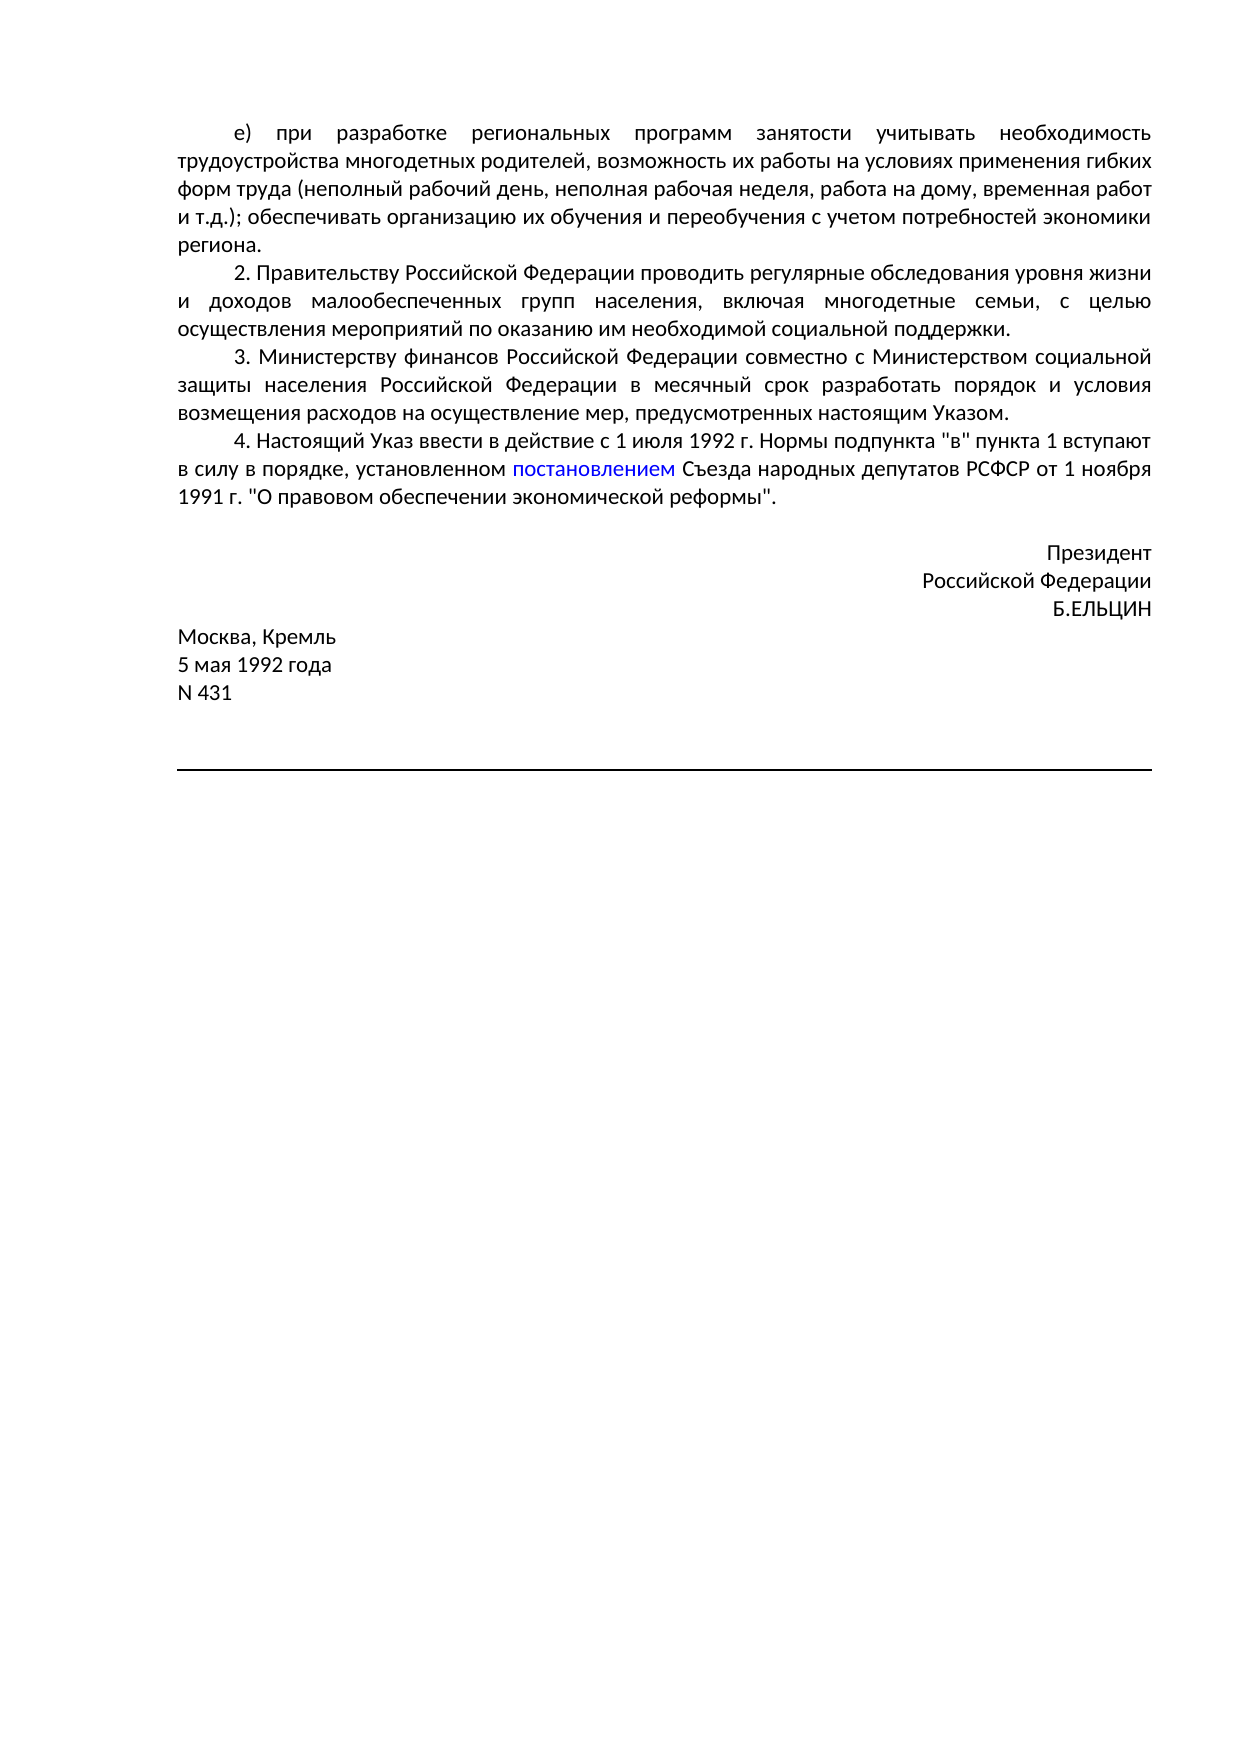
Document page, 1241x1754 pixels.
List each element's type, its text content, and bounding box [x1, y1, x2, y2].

text Президент [177, 538, 1152, 566]
text 2. Правительству Российской Федерации проводить регулярные обследования уровня жизни и доходов малообеспеченных групп населения, включая многодетные семьи, с целью осуществления мероприятий по оказанию им необходимой социальной поддержки. [177, 258, 1152, 342]
text 4. Настоящий Указ ввести в действие с 1 июля 1992 г. Нормы подпункта "в" пункта 1 вступают в силу в порядке, установленном постановлением Съезда народных депутатов РСФСР от 1 ноября 1991 г. "О правовом обеспечении экономической реформы". [177, 426, 1152, 510]
text 5 мая 1992 года [177, 651, 1152, 678]
text 3. Министерству финансов Российской Федерации совместно с Министерством социальной защиты населения Российской Федерации в месячный срок разработать порядок и условия возмещения расходов на осуществление мер, предусмотренных настоящим Указом. [177, 342, 1152, 426]
text Б.ЕЛЬЦИН [177, 594, 1152, 622]
text Российской Федерации [177, 566, 1152, 594]
text е) при разработке региональных программ занятости учитывать необходимость трудоустройства многодетных родителей, возможность их работы на условиях применения гибких форм труда (неполный рабочий день, неполная рабочая неделя, работа на дому, временная работ и т.д.); обеспечивать организацию их обучения и переобучения с учетом потребностей экономики региона. [177, 118, 1152, 258]
text N 431 [177, 678, 1152, 707]
text Москва, Кремль [177, 622, 1152, 651]
